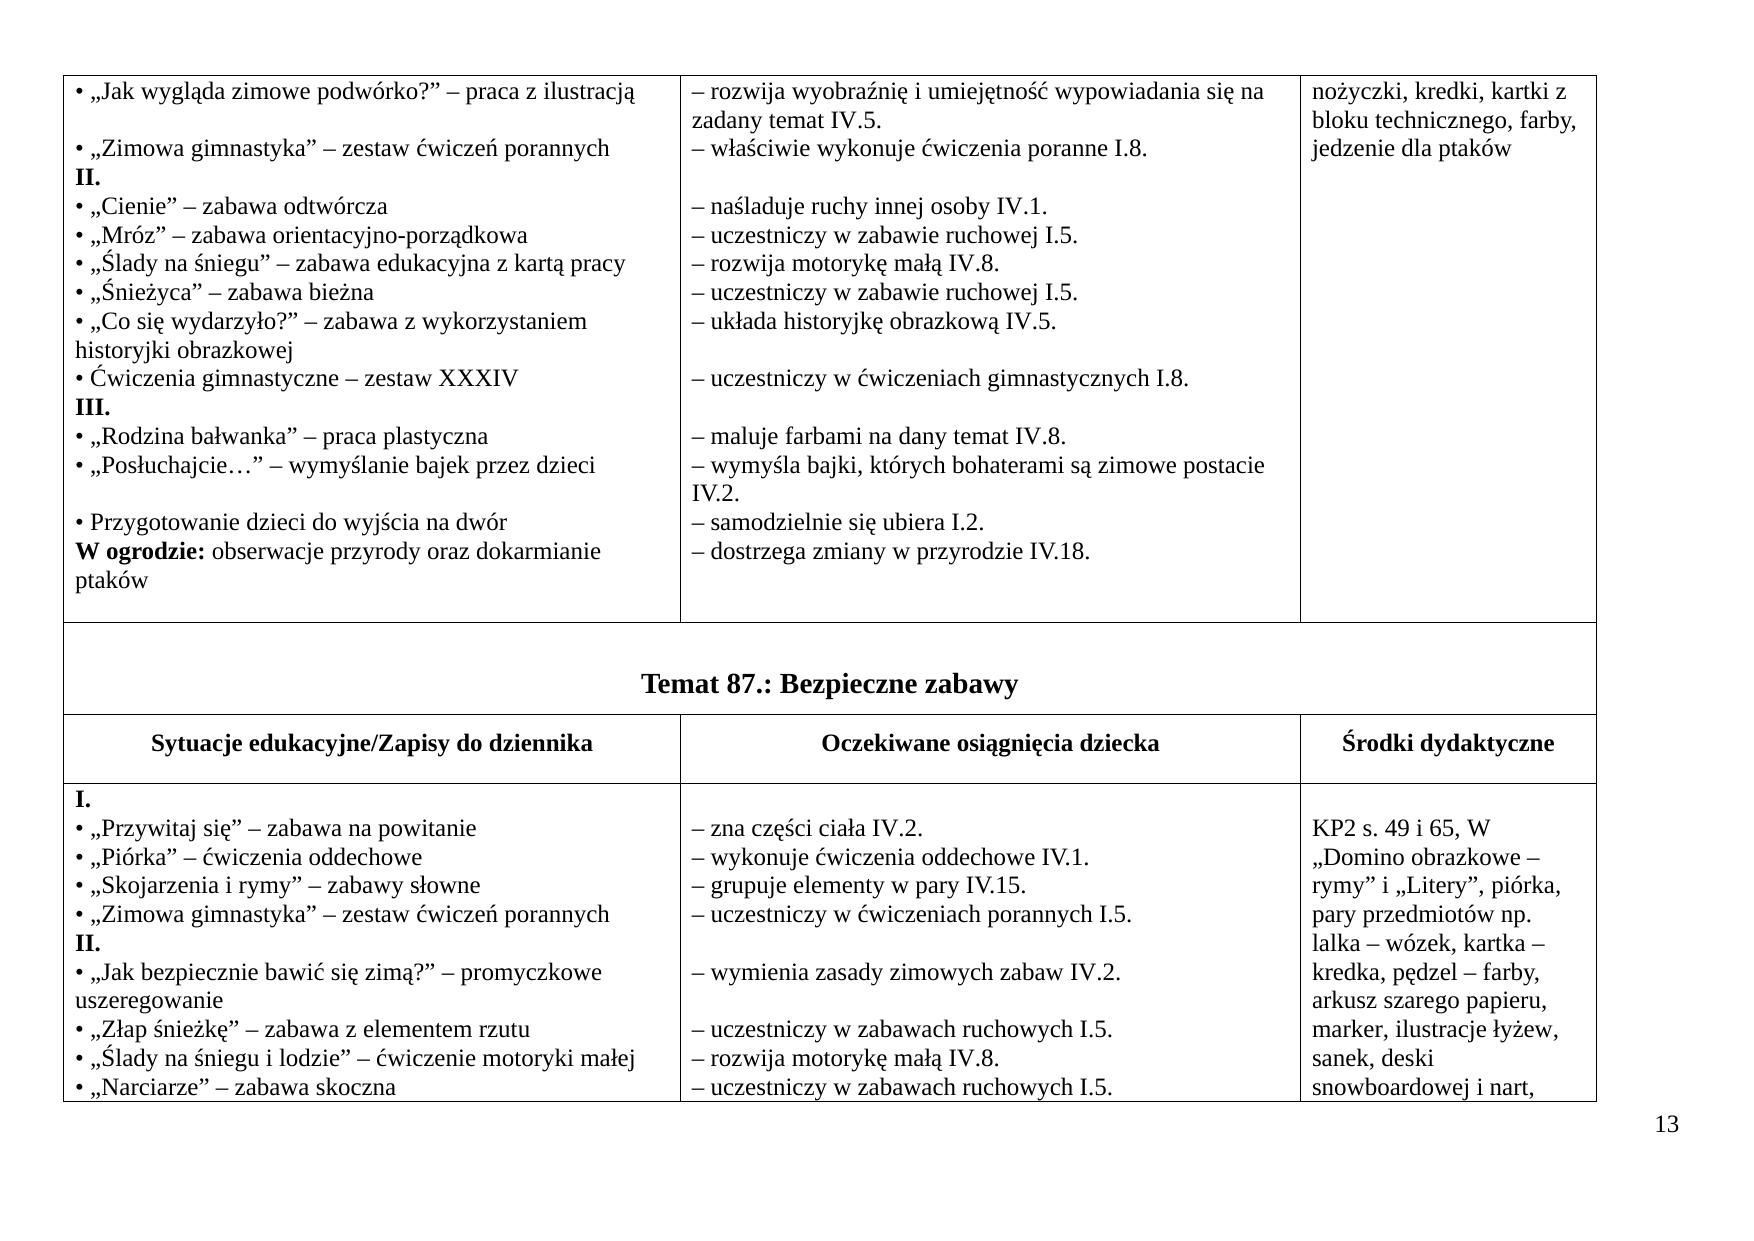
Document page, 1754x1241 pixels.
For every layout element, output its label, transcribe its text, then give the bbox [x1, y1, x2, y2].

table_cell Środki dydaktyczne [1301, 715, 1596, 783]
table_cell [681, 76, 1300, 622]
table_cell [681, 784, 1300, 1101]
table_cell Temat 87.: Bezpieczne zabawy [64, 623, 1596, 714]
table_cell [64, 784, 680, 1101]
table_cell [1301, 784, 1596, 1101]
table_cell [64, 76, 680, 622]
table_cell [1301, 76, 1596, 622]
table_cell Sytuacje edukacyjne/Zapisy do dziennika [64, 715, 680, 783]
table_cell Oczekiwane osiągnięcia dziecka [681, 715, 1300, 783]
